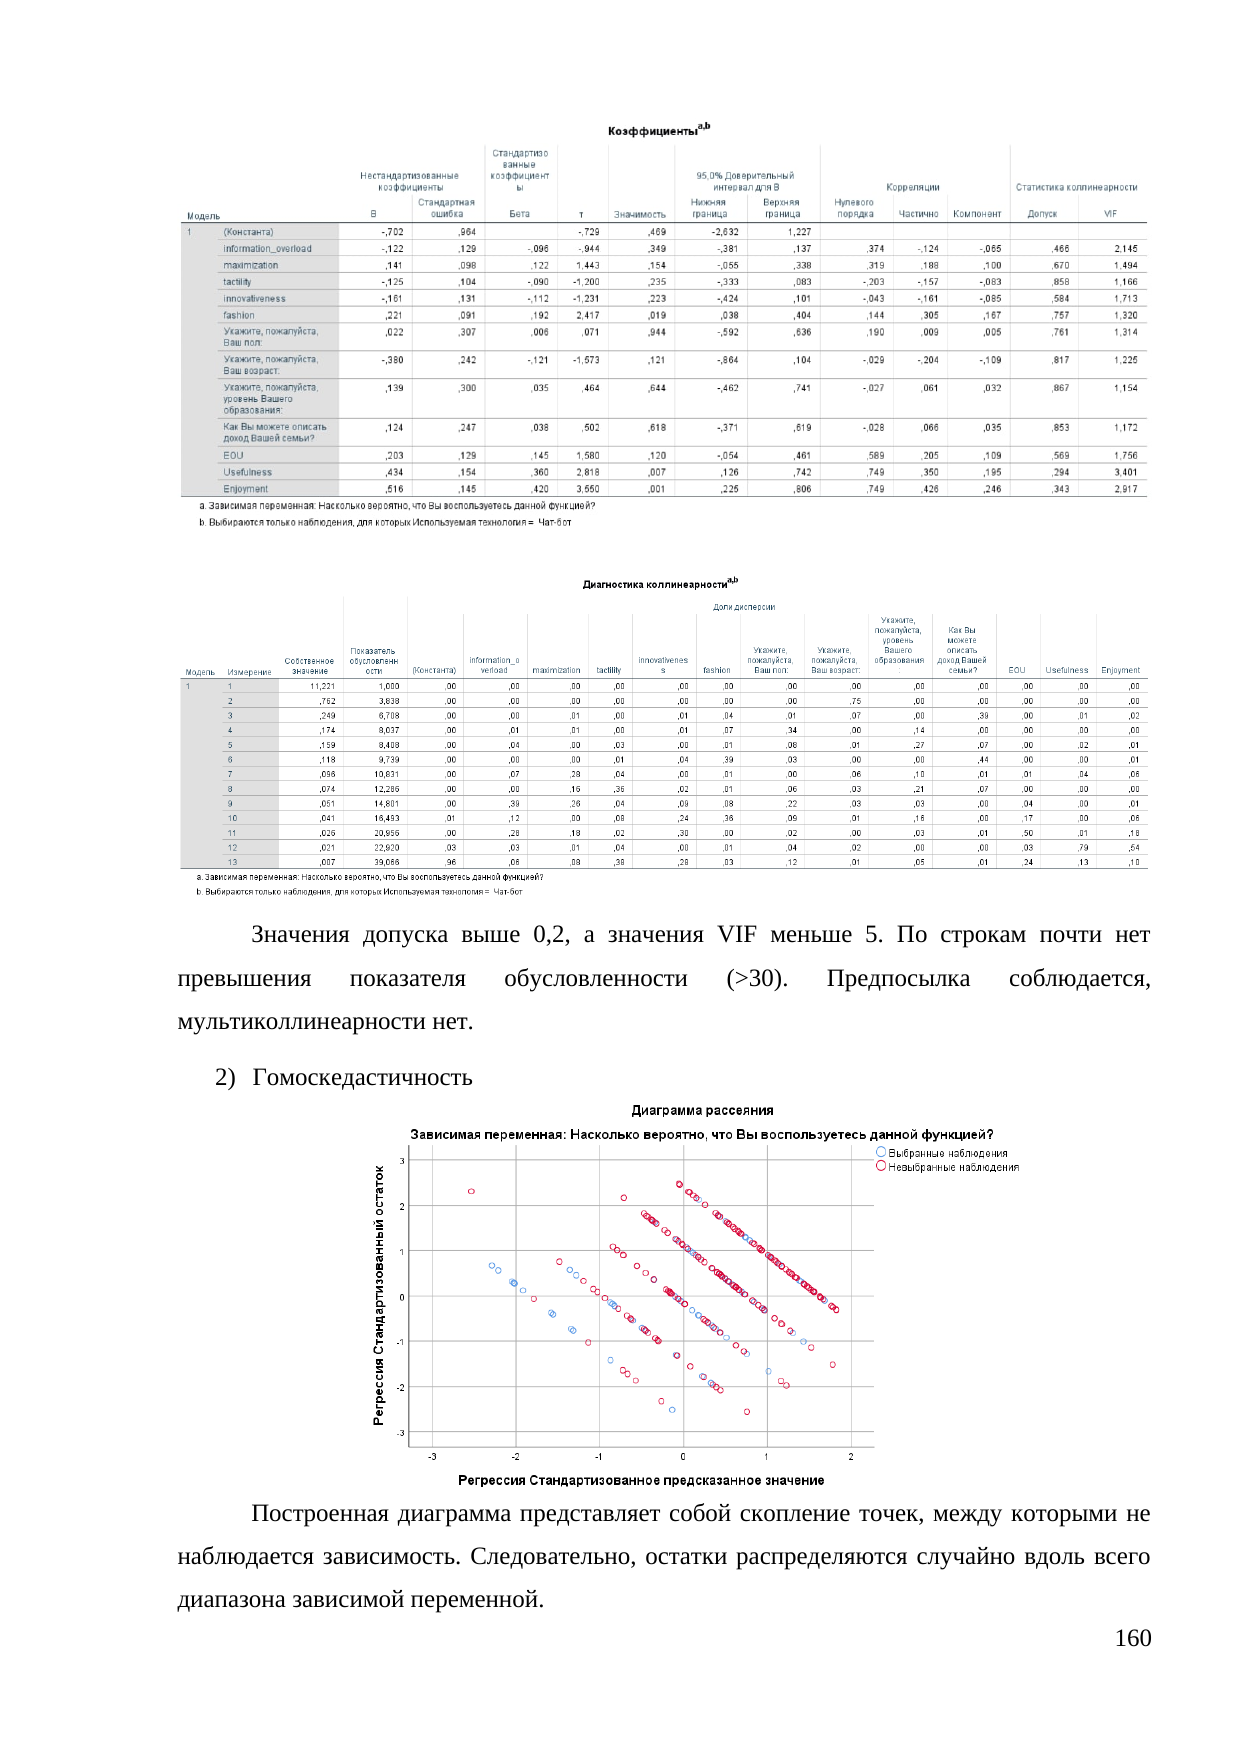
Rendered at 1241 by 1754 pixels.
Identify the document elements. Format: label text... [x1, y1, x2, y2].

picture [356, 1090, 1048, 1499]
list Гомоскедастичность [215, 1049, 1152, 1091]
picture [177, 573, 1152, 903]
text Значения допуска выше 0,2, а значения VIF меньше 5. По строкам почти нет превышения показателя обусловленности (>30). Предпосылка соблюдается, мультиколлинеарности нет. [177, 919, 1152, 1034]
text Построенная диаграмма представляет собой скопление точек, между которыми не наблюдается зависимость. Следовательно, остатки распределяются случайно вдоль всего диапазона зависимой переменной. [177, 1498, 1152, 1613]
picture [177, 118, 1152, 535]
